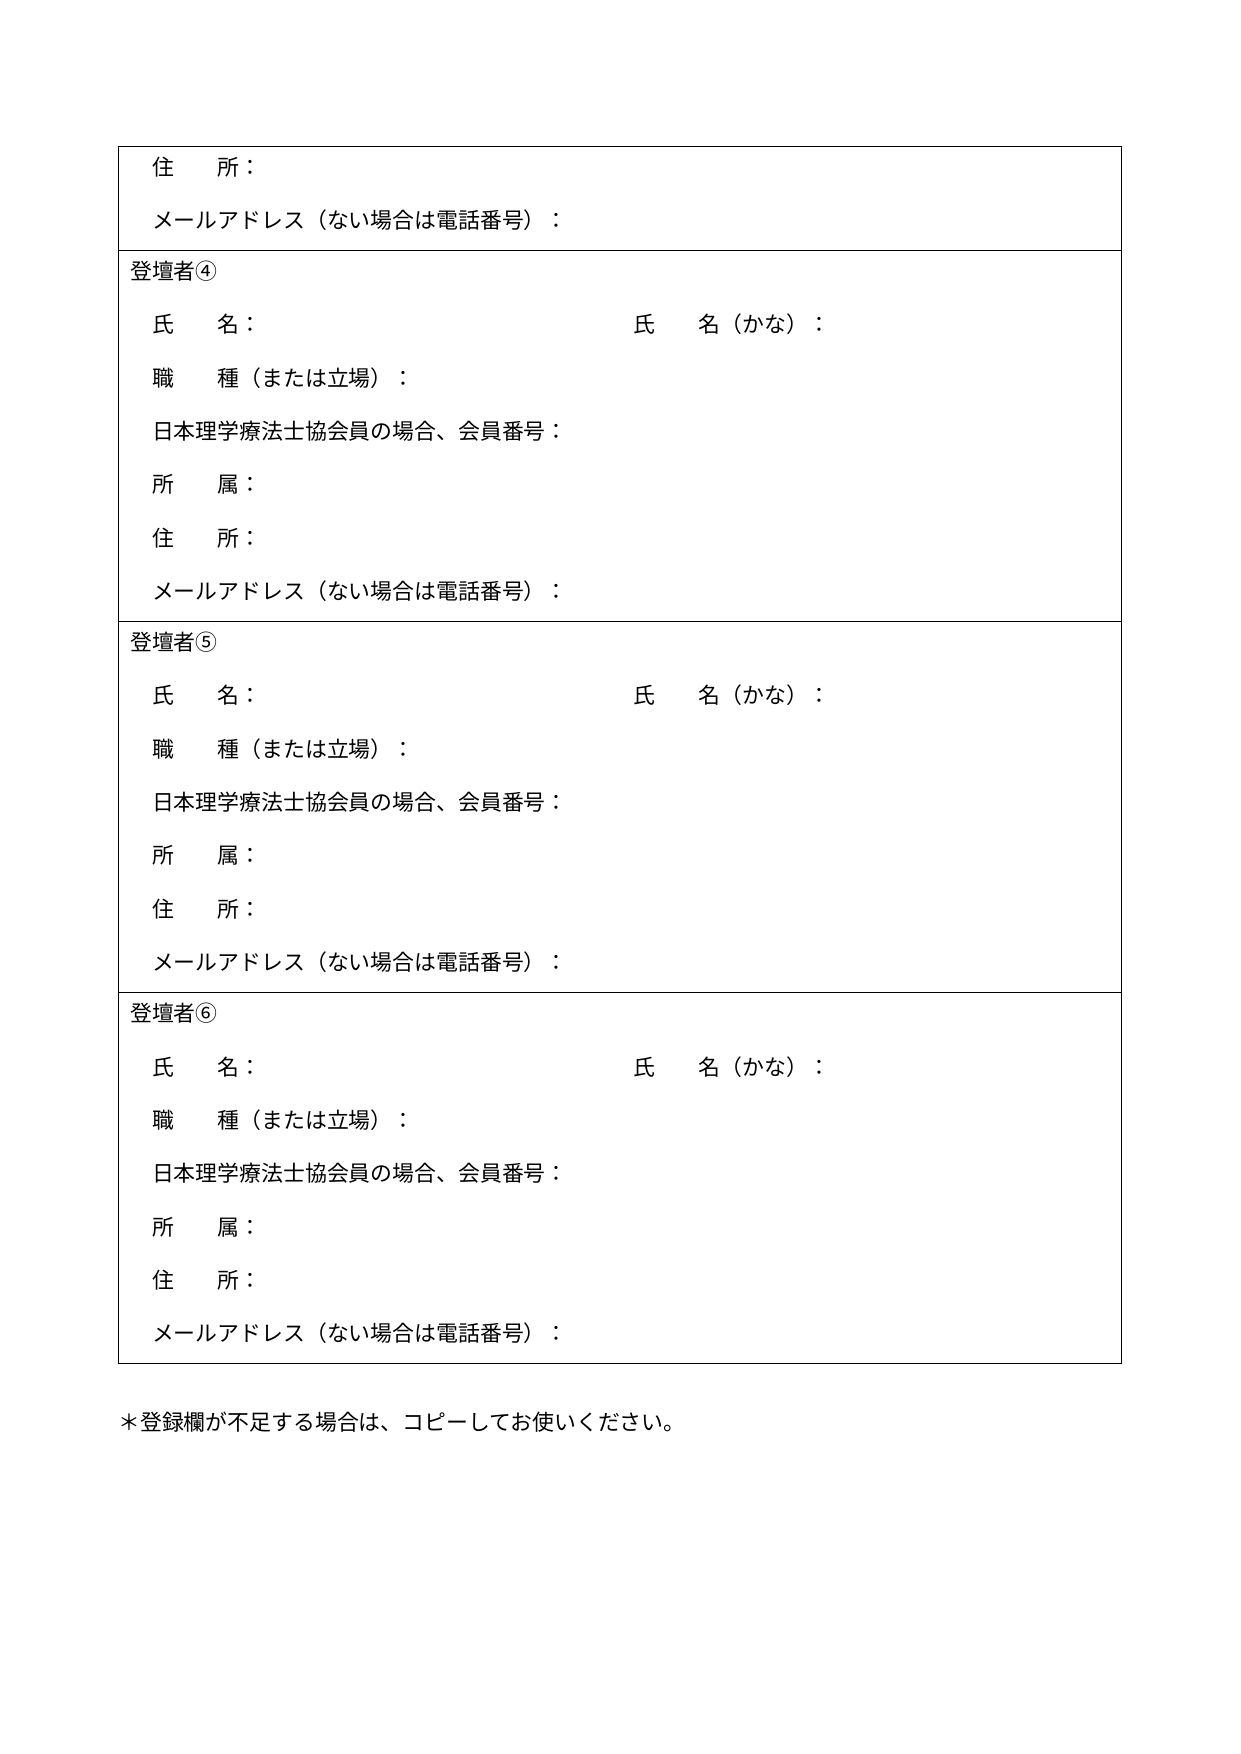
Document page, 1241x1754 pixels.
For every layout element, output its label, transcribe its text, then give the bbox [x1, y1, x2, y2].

text ＊登録欄が不足する場合は、コピーしてお使いください。 [118, 1402, 1122, 1439]
table_cell 登壇者④ 氏 名： 氏 名（かな）： 職 種（または立場）： 日本理学療法士協会員の場合、会員番号： 所 属： 住 所： メールアドレス（ない場合は電話番号）： [119, 251, 1121, 621]
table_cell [119, 147, 1121, 250]
table_cell 登壇者⑥ 氏 名： 氏 名（かな）： 職 種（または立場）： 日本理学療法士協会員の場合、会員番号： 所 属： 住 所： メールアドレス（ない場合は電話番号）： [119, 993, 1121, 1363]
table_cell 登壇者⑤ 氏 名： 氏 名（かな）： 職 種（または立場）： 日本理学療法士協会員の場合、会員番号： 所 属： 住 所： メールアドレス（ない場合は電話番号）： [119, 622, 1121, 992]
